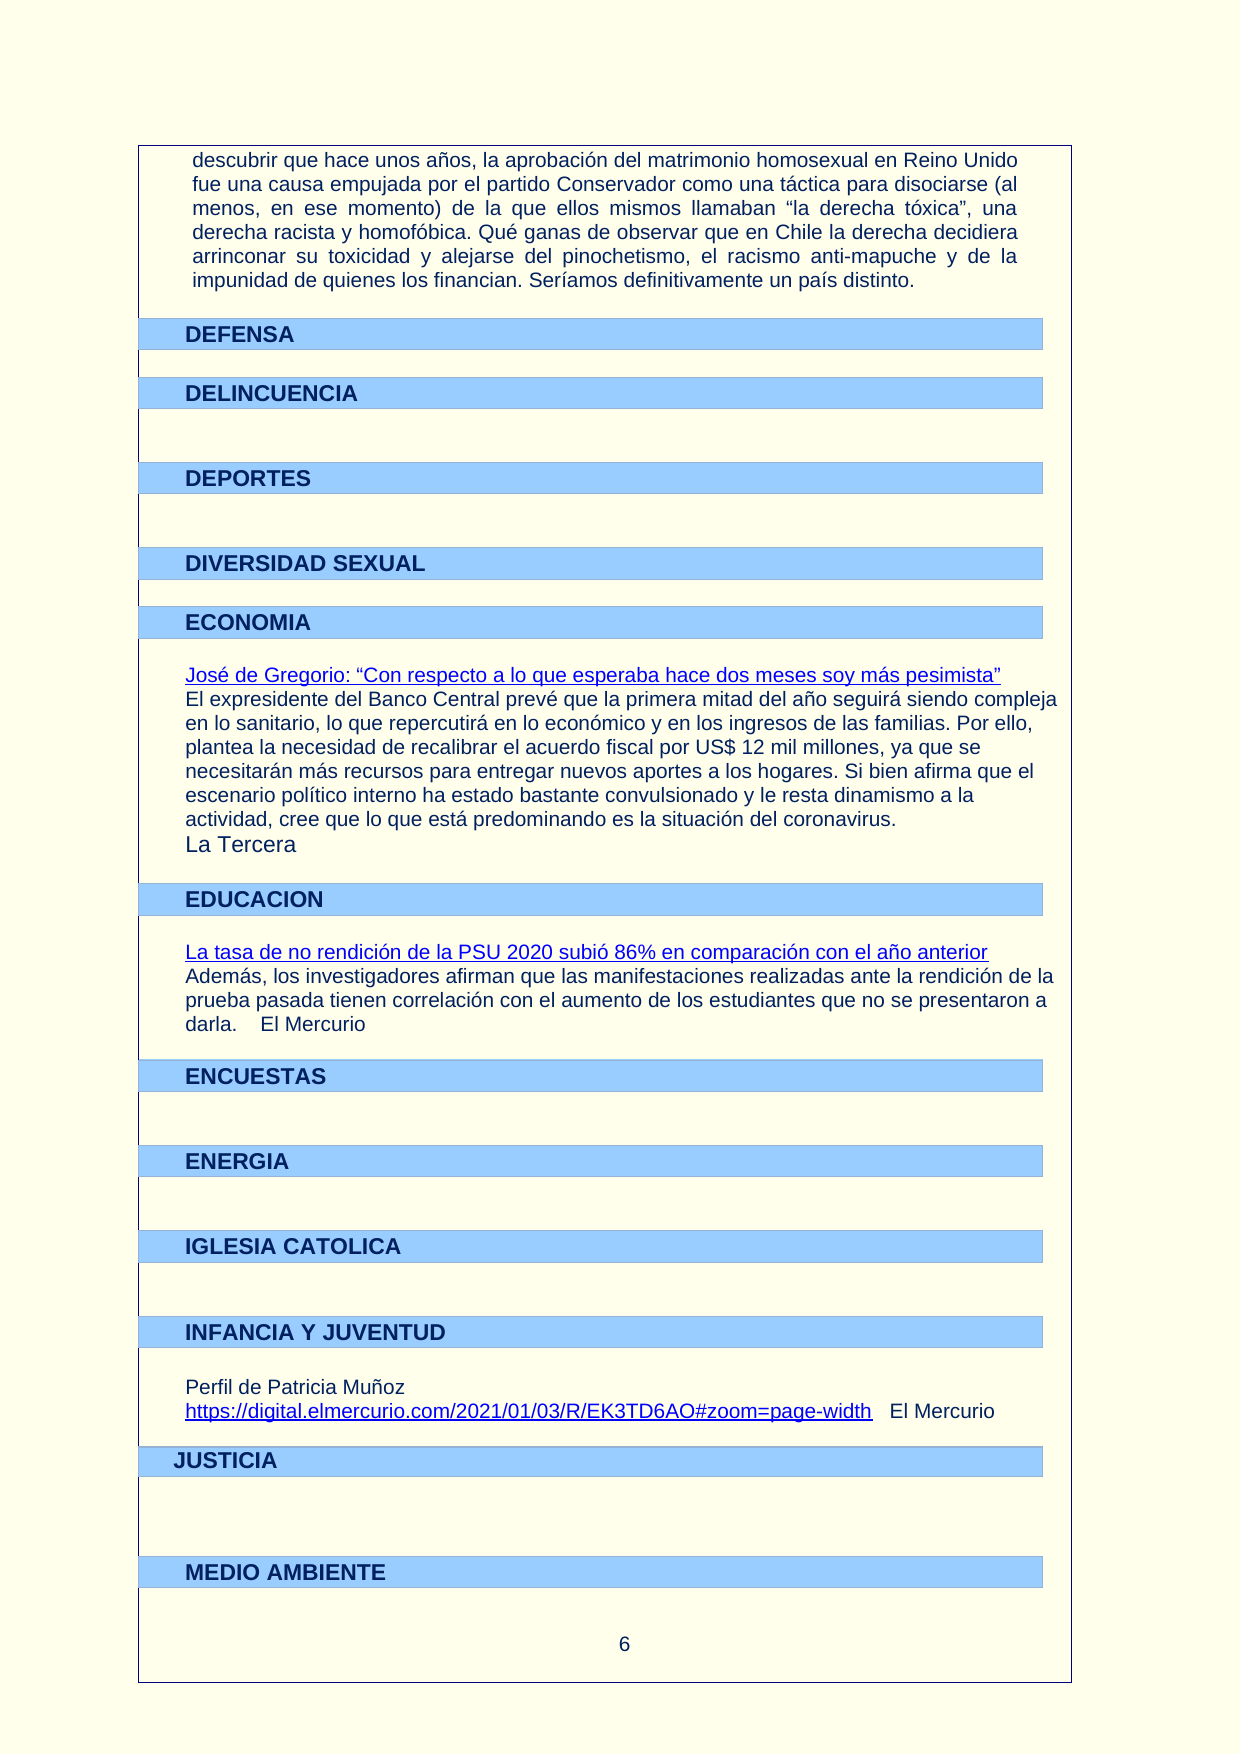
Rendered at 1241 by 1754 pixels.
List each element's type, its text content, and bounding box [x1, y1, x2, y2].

text DIVERSIDAD SEXUAL [139, 548, 1042, 579]
text ENCUESTAS [139, 1061, 1042, 1091]
text La tasa de no rendición de la PSU 2020 subió 86% en comparación con el año anterior [185, 940, 1063, 964]
text ECONOMIA [139, 607, 1042, 638]
text Además, los investigadores afirman que las manifestaciones realizadas ante la rendición de la prueba pasada tienen correlación con el aumento de los estudiantes que no se presentaron a darla. El Mercurio [185, 964, 1063, 1036]
text EDUCACION [139, 884, 1042, 915]
text El expresidente del Banco Central prevé que la primera mitad del año seguirá siendo compleja en lo sanitario, lo que repercutirá en lo económico y en los ingresos de las familias. Por ello, plantea la necesidad de recalibrar el acuerdo fiscal por US$ 12 mil millones, ya que se necesitarán más recursos para entregar nuevos aportes a los hogares. Si bien afirma que el escenario político interno ha estado bastante convulsionado y le resta dinamismo a la actividad, cree que lo que está predominando es la situación del coronavirus. [185, 687, 1063, 831]
text ENERGIA [139, 1146, 1042, 1176]
text La Tercera [185, 831, 1034, 857]
text IGLESIA CATOLICA [139, 1231, 1042, 1262]
text DELINCUENCIA [139, 378, 1042, 408]
text INFANCIA Y JUVENTUD [139, 1317, 1042, 1347]
text MEDIO AMBIENTE [139, 1557, 1042, 1587]
text DEFENSA [139, 319, 1042, 349]
text DEPORTES [139, 463, 1042, 493]
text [192, 148, 1019, 291]
text JUSTICIA [139, 1448, 1042, 1476]
text José de Gregorio: “Con respecto a lo que esperaba hace dos meses soy más pesimista” [185, 663, 1063, 687]
text https://digital.elmercurio.com/2021/01/03/R/EK3TD6AO#zoom=page-width El Mercurio [185, 1398, 1063, 1422]
text Perfil de Patricia Muñoz [148, 1374, 1063, 1398]
